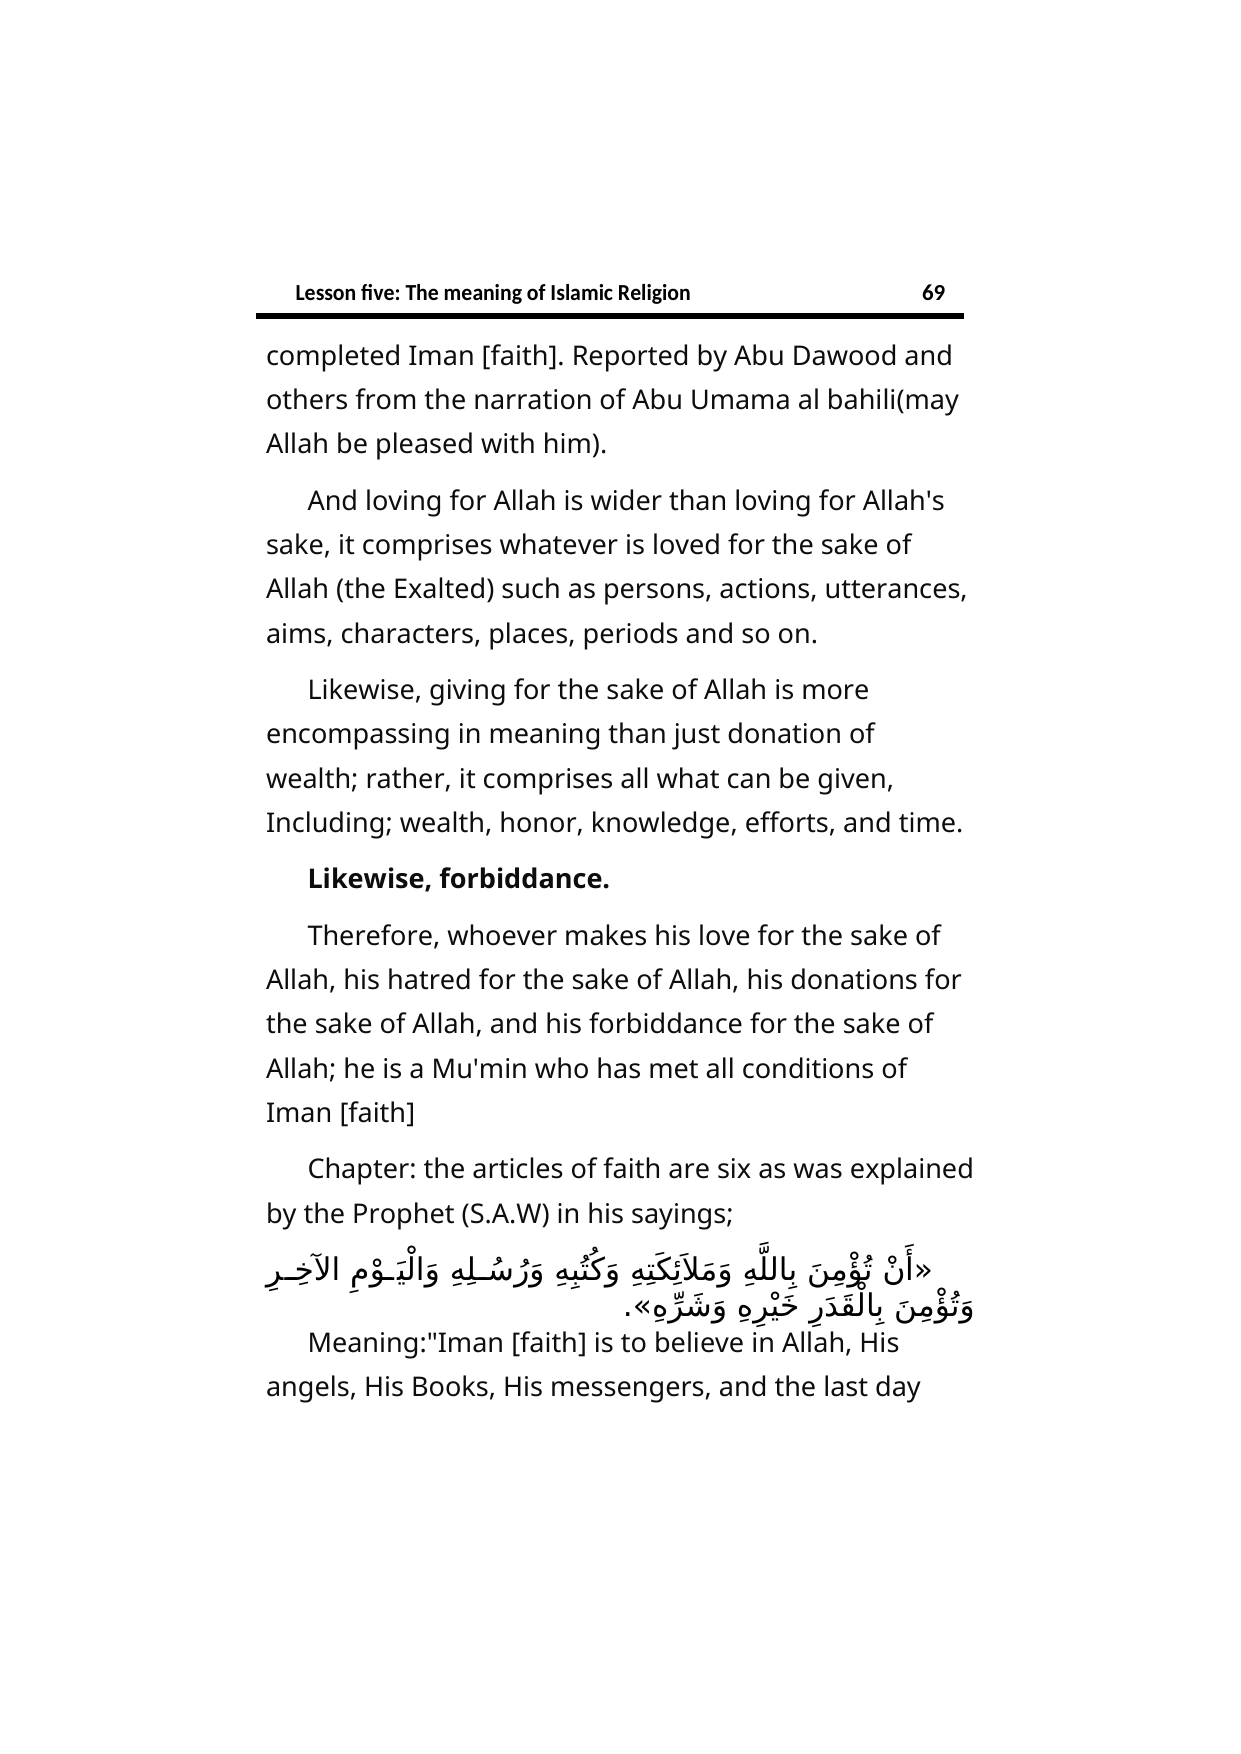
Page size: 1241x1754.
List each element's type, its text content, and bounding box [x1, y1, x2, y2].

text Likewise, forbiddance. [266, 860, 974, 897]
text «أَنْ تُؤْمِنَ بِاللَّهِ وَمَلاَئِكَتِهِ وَكُتُبِهِ وَرُسُلِهِ وَالْيَوْمِ الآخِرِ وَتُؤْمِنَ بِالْقَدَرِ خَيْرِهِ وَشَرِّهِ». [266, 1251, 974, 1323]
text Therefore, whoever makes his love for the sake of Allah, his hatred for the sake of Allah, his donations for the sake of Allah, and his forbiddance for the sake of Allah; he is a Mu'min who has met all conditions of Iman [faith] [266, 917, 974, 1130]
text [266, 1323, 974, 1404]
text Likewise, giving for the sake of Allah is more encompassing in meaning than just donation of wealth; rather, it comprises all what can be given, Including; wealth, honor, knowledge, efforts, and time. [266, 671, 974, 840]
text Chapter: the articles of faith are six as was explained by the Prophet (S.A.W) in his sayings; [266, 1150, 974, 1231]
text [266, 337, 974, 462]
text And loving for Allah is wider than loving for Allah's sake, it comprises whatever is loved for the sake of Allah (the Exalted) such as persons, actions, utterances, aims, characters, places, periods and so on. [266, 482, 974, 651]
